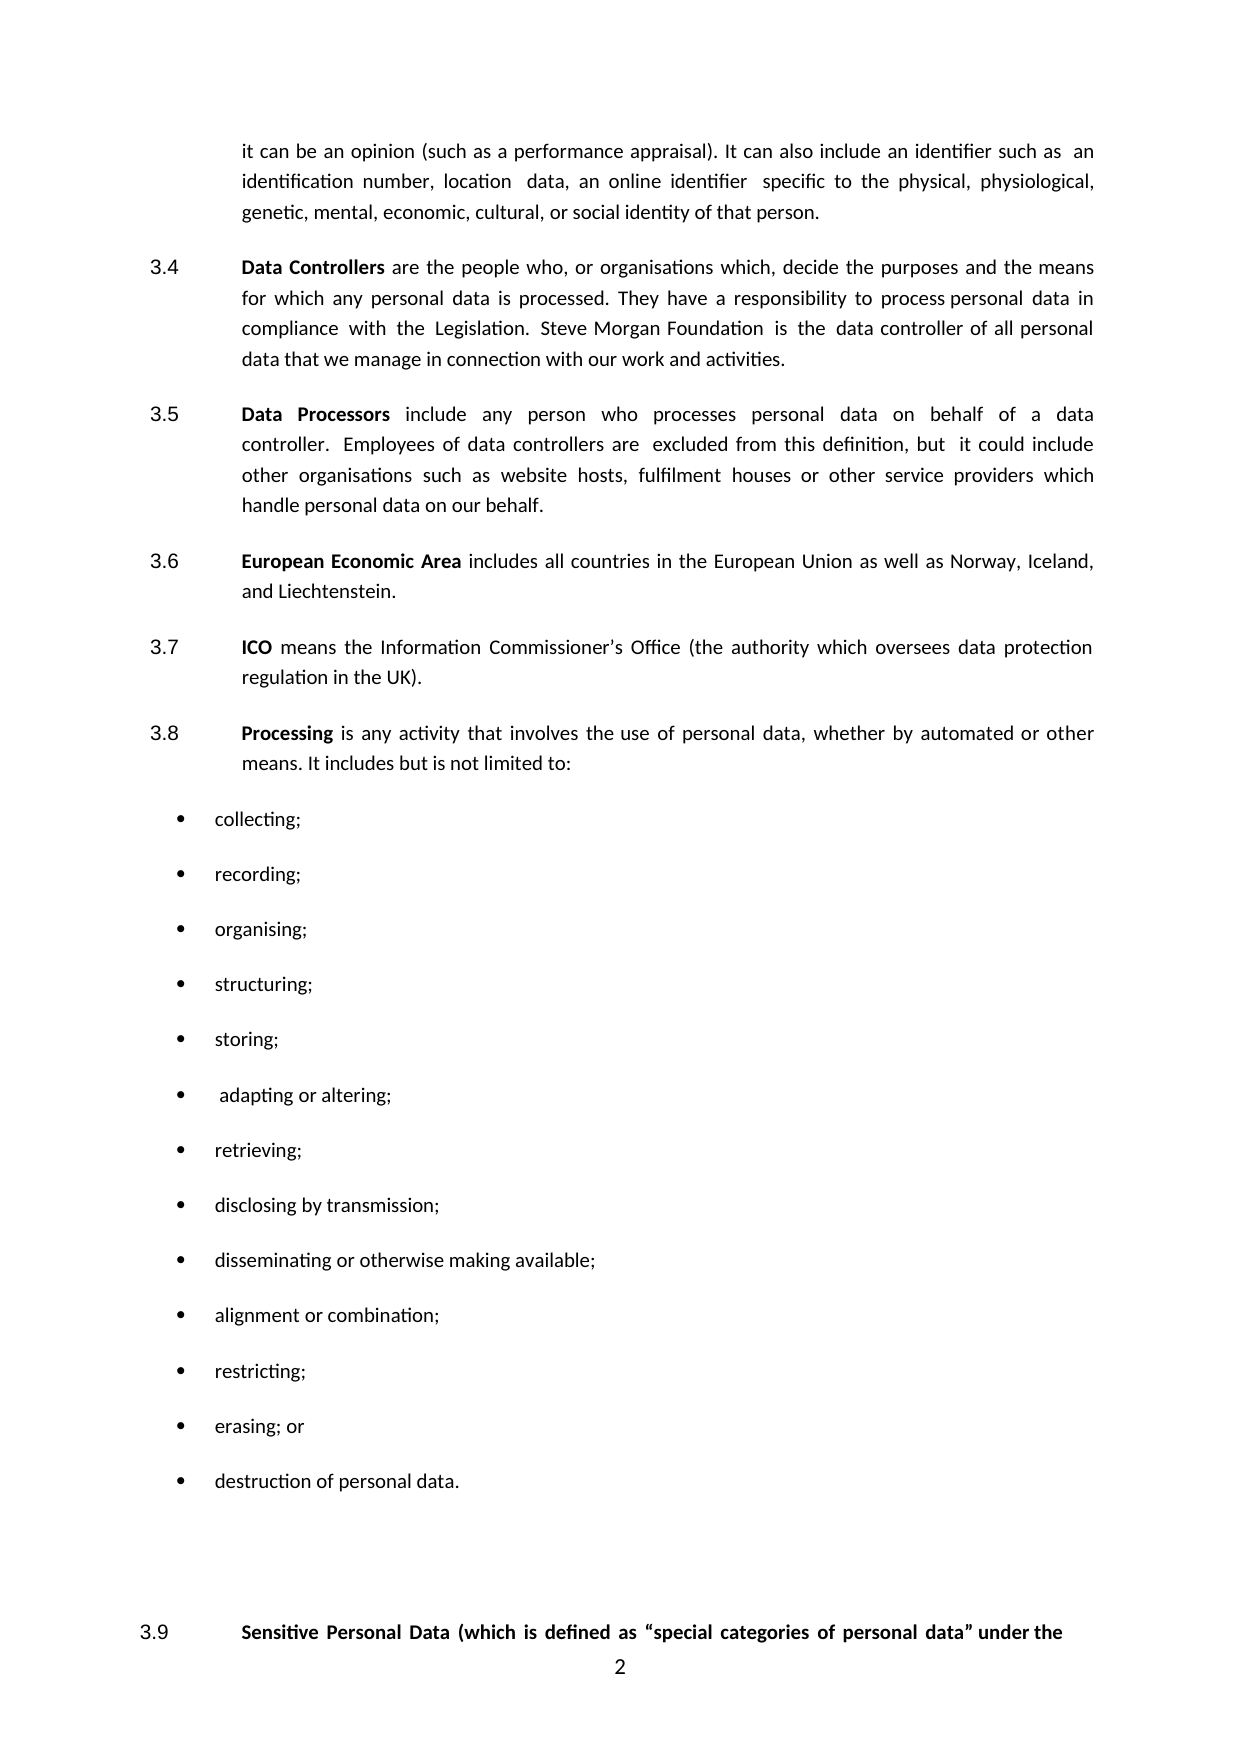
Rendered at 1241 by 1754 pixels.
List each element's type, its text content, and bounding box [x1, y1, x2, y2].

list European Economic Area includes all countries in the European Union as well as Norway, Iceland, and Liechtenstein. [150, 548, 1094, 604]
list restricting; [177, 1358, 417, 1383]
list retrieving; [177, 1137, 412, 1162]
list destruction of personal data. [177, 1468, 583, 1494]
list organising; [177, 916, 422, 942]
list storing; [177, 1027, 389, 1052]
list recording; [177, 861, 413, 886]
list Data Controllers are the people who, or organisations which, decide the purposes and the means for which any personal data is processed. They have a responsibility to process personal data in compliance with the Legislation. Steve Morgan Foundation is the data controller of all personal data that we manage in connection with our work and activities. [150, 254, 1094, 371]
list structuring; [177, 971, 423, 997]
list adapting or altering; [177, 1082, 504, 1107]
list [139, 1619, 1094, 1644]
text it can be an opinion (such as a performance appraisal). It can also include an identifier such as an identification number, location data, an online identifier specific to the physical, physiological, genetic, mental, economic, cultural, or social identity of that person. [242, 138, 1094, 224]
list Data Processors include any person who processes personal data on behalf of a data controller. Employees of data controllers are excluded from this definition, but it could include other organisations such as website hosts, fulfilment houses or other service providers which handle personal data on our behalf. [150, 401, 1094, 518]
list disseminating or otherwise making available; [177, 1247, 734, 1273]
list disclosing by transmission; [177, 1192, 568, 1218]
list erasing; or [177, 1413, 419, 1438]
list Processing is any activity that involves the use of personal data, whether by automated or other means. It includes but is not limited to: [150, 720, 1094, 776]
list collecting; [177, 806, 413, 831]
list alignment or combination; [177, 1303, 559, 1328]
list ICO means the Information Commissioner’s Office (the authority which oversees data protection regulation in the UK). [150, 634, 1094, 690]
